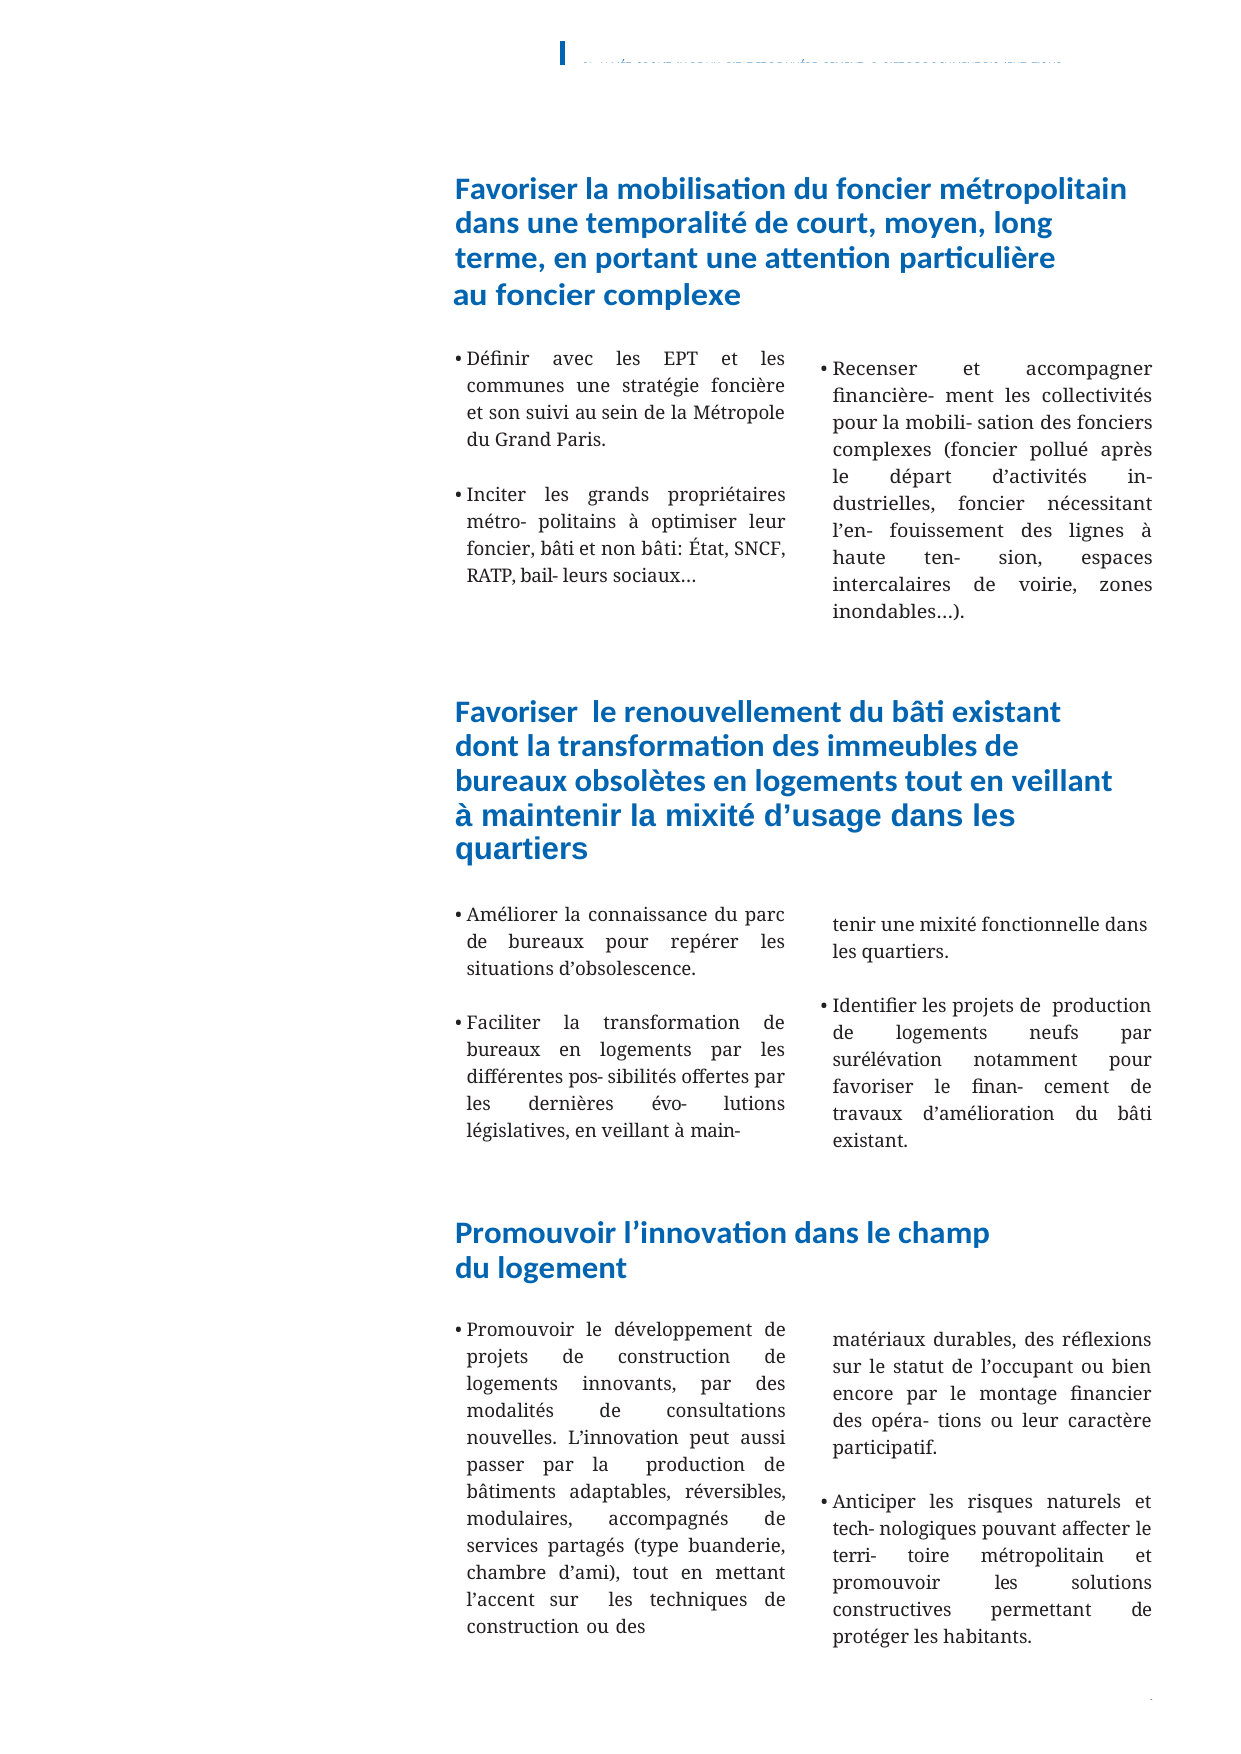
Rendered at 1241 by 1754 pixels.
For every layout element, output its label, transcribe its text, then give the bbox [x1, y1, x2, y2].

list Définir avec les EPT et les communes une stratégie foncière et son suivi au sein de la Métropole du Grand Paris. [455, 346, 785, 452]
list Identifier les projets de production de logements neufs par surélévation notamment pour favoriser le finan- cement de travaux d’amélioration du bâti existant. [820, 992, 1152, 1153]
subtitle Favoriser la mobilisation du foncier métropolitain dans une temporalité de court, moyen, long terme, en portant une attention particulière [455, 171, 1132, 277]
list Recenser et accompagner financière- ment les collectivités pour la mobili- sation des fonciers complexes (foncier pollué après le départ d’activités in- dustrielles, foncier nécessitant l’en- fouissement des lignes à haute ten- sion, espaces intercalaires de voirie, zones inondables…). [820, 355, 1153, 624]
list Anticiper les risques naturels et tech- nologiques pouvant affecter le terri- toire métropolitain et promouvoir les solutions constructives permettant de protéger les habitants. [821, 1488, 1152, 1649]
text tenir une mixité fonctionnelle dans les quartiers. [832, 911, 1152, 963]
list Améliorer la connaissance du parc de bureaux pour repérer les situations d’obsolescence. [455, 901, 785, 981]
text au foncier complexe [450, 277, 743, 312]
list Promouvoir le développement de projets de construction de logements innovants, par des modalités de consultations nouvelles. L’innovation peut aussi passer par la production de bâtiments adaptables, réversibles, modulaires, accompagnés de services partagés (type buanderie, chambre d’ami), tout en mettant l’accent sur les techniques de construction ou des [455, 1316, 786, 1639]
list Faciliter la transformation de bureaux en logements par les différentes pos- sibilités offertes par les dernières évo- lutions législatives, en veillant à main- [455, 1009, 785, 1143]
text matériaux durables, des réflexions sur le statut de l’occupant ou bien encore par le montage financier des opéra- tions ou leur caractère participatif. [832, 1326, 1152, 1459]
subtitle Promouvoir l’innovation dans le champ du logement [455, 1216, 1005, 1286]
list Inciter les grands propriétaires métro- politains à optimiser leur foncier, bâti et non bâti: État, SNCF, RATP, bail- leurs sociaux… [455, 481, 786, 587]
subtitle Favoriser le renouvellement du bâti existant dont la transformation des immeubles de bureaux obsolètes en logements tout en veillant à maintenir la mixité d’usage dans les quartiers [455, 694, 1126, 866]
